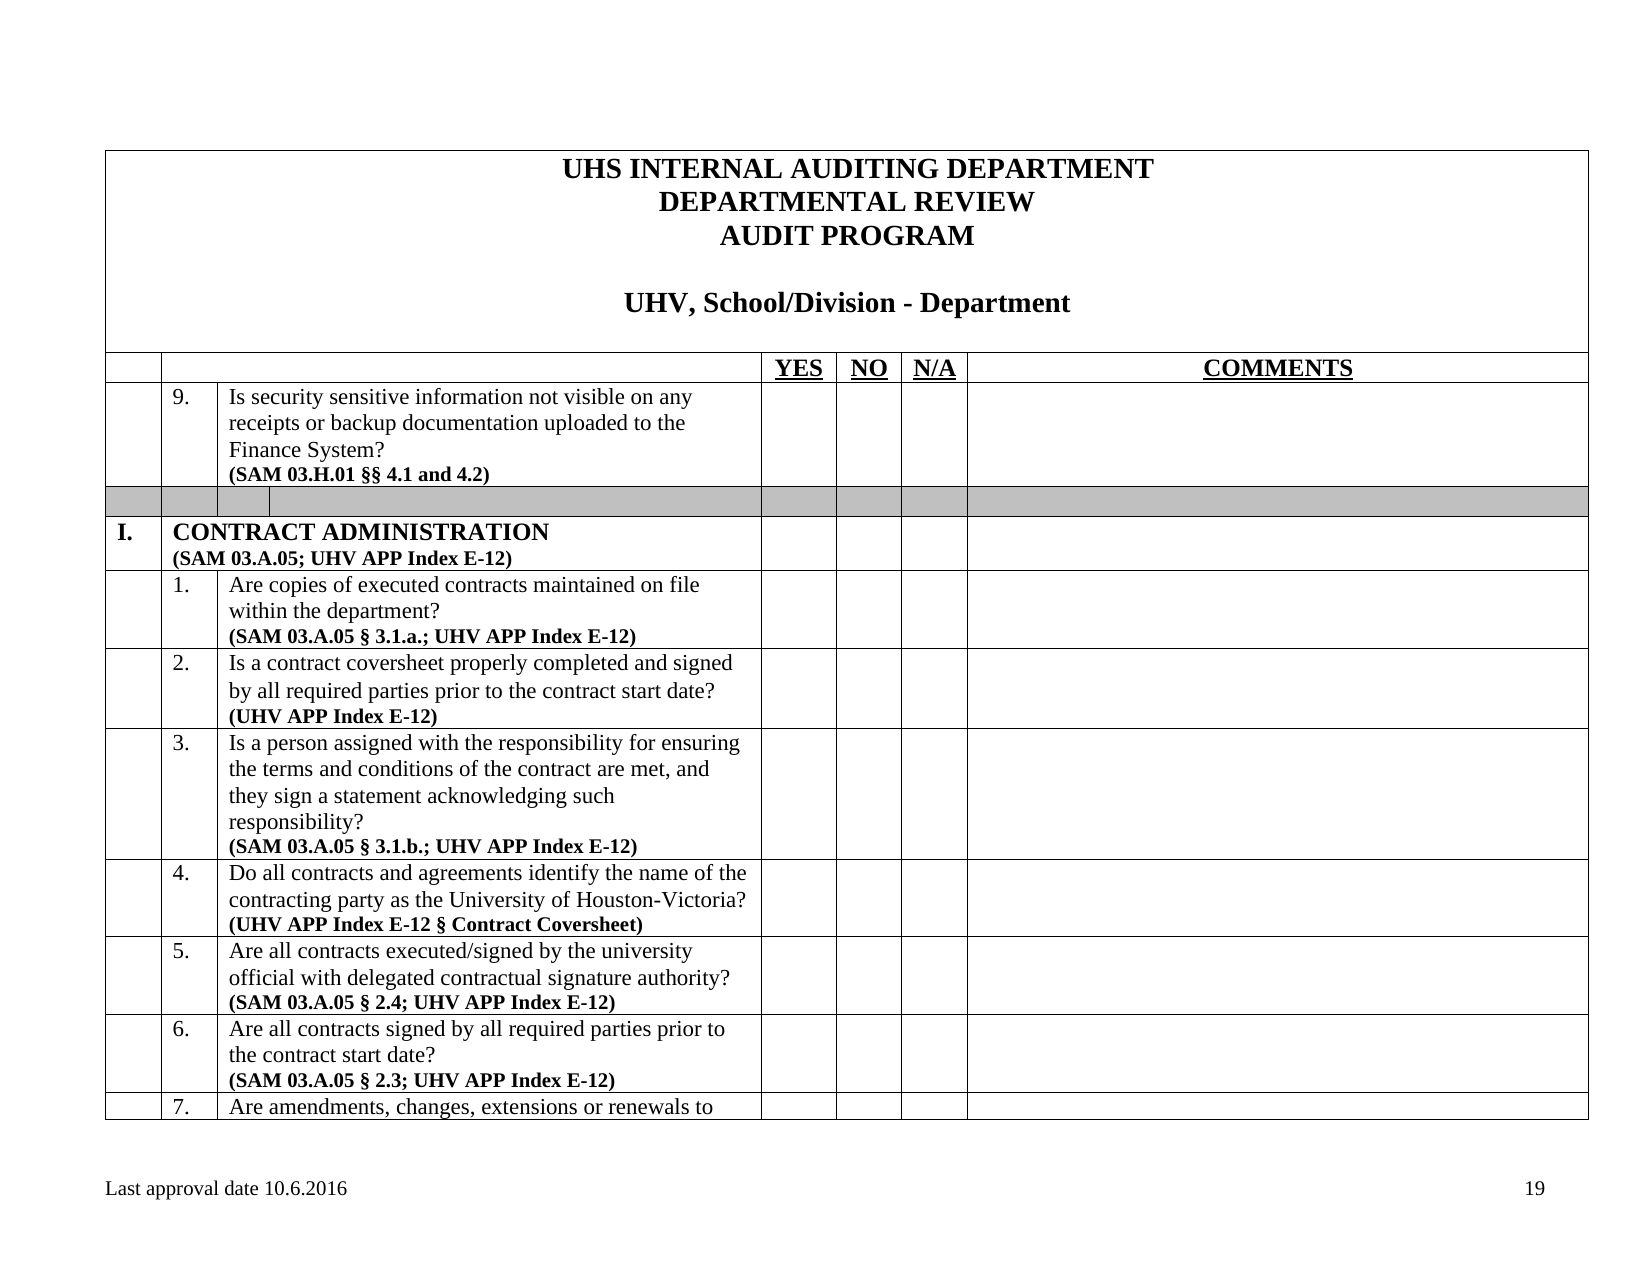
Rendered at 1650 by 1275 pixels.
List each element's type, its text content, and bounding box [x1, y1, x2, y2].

table_cell [762, 571, 836, 648]
table_cell [837, 937, 901, 1014]
table_cell [837, 517, 901, 570]
table_cell [968, 1093, 1588, 1119]
table_cell [837, 1015, 901, 1092]
table_cell [902, 1015, 967, 1092]
table_cell [762, 517, 836, 570]
table_cell 6. [162, 1015, 217, 1092]
table_cell I. [106, 517, 161, 570]
table_cell Is security sensitive information not visible on any receipts or backup documentation uploaded to the Finance System? (SAM 03.H.01 §§ 4.1 and 4.2) [218, 383, 761, 486]
table_cell [106, 353, 161, 382]
table_cell [762, 383, 836, 486]
table_cell [162, 487, 217, 516]
table_cell [902, 571, 967, 648]
table_cell 3. [162, 729, 217, 858]
table_cell Do all contracts and agreements identify the name of the contracting party as the University of Houston-Victoria? (UHV APP Index E-12 § Contract Coversheet) [218, 860, 761, 936]
table_cell [106, 649, 161, 728]
table_cell [968, 860, 1588, 936]
table_cell [162, 353, 761, 382]
table_cell [902, 383, 967, 486]
table_cell 4. [162, 860, 217, 936]
table_cell [106, 729, 161, 858]
table_cell [968, 649, 1588, 728]
table_cell Are all contracts executed/signed by the university official with delegated contractual signature authority? (SAM 03.A.05 § 2.4; UHV APP Index E-12) [218, 937, 761, 1014]
table_cell CONTRACT ADMINISTRATION (SAM 03.A.05; UHV APP Index E-12) [162, 517, 761, 570]
table_cell [218, 487, 269, 516]
table_cell [968, 571, 1588, 648]
table_cell [762, 729, 836, 858]
table_cell [106, 937, 161, 1014]
table_cell [762, 937, 836, 1014]
table_cell 2. [162, 649, 217, 728]
table_cell [837, 487, 901, 516]
table_cell 9. [162, 383, 217, 486]
table_cell YES [762, 353, 836, 382]
table_cell [762, 487, 836, 516]
table_cell [902, 487, 967, 516]
table_cell Are all contracts signed by all required parties prior to the contract start date? (SAM 03.A.05 § 2.3; UHV APP Index E-12) [218, 1015, 761, 1092]
table_cell [902, 1093, 967, 1119]
table_cell [837, 649, 901, 728]
table_cell [106, 1093, 161, 1119]
table_cell [762, 860, 836, 936]
table_cell [902, 649, 967, 728]
table_cell [837, 1093, 901, 1119]
table_cell [968, 1015, 1588, 1092]
table_cell [902, 729, 967, 858]
table_cell Is a contract coversheet properly completed and signed by all required parties prior to the contract start date? (UHV APP Index E-12) [218, 649, 761, 728]
table_cell [968, 729, 1588, 858]
table_cell 1. [162, 571, 217, 648]
table_cell [968, 517, 1588, 570]
table_cell [106, 487, 161, 516]
table_cell [837, 729, 901, 858]
table_cell [837, 571, 901, 648]
table_cell 5. [162, 937, 217, 1014]
table_cell Are copies of executed contracts maintained on file within the department? (SAM 03.A.05 § 3.1.a.; UHV APP Index E-12) [218, 571, 761, 648]
table_cell [968, 487, 1588, 516]
table_cell [106, 1015, 161, 1092]
table_cell [837, 383, 901, 486]
table_header UHS INTERNAL AUDITING DEPARTMENT DEPARTMENTAL REVIEW AUDIT PROGRAM UHV, School/Division - Department [106, 151, 1588, 352]
table_cell Is a person assigned with the responsibility for ensuring the terms and conditions of the contract are met, and they sign a statement acknowledging such responsibility? (SAM 03.A.05 § 3.1.b.; UHV APP Index E-12) [218, 729, 761, 858]
table_cell 7. [162, 1093, 217, 1119]
table_cell [762, 1093, 836, 1119]
table_cell [106, 571, 161, 648]
table_cell [762, 649, 836, 728]
table_cell [270, 487, 761, 516]
table_cell [902, 517, 967, 570]
table_cell [968, 383, 1588, 486]
table_cell [837, 860, 901, 936]
table_cell [106, 383, 161, 486]
table_cell [902, 860, 967, 936]
table_cell [762, 1015, 836, 1092]
table_cell [106, 860, 161, 936]
table_cell NO [837, 353, 901, 382]
table_cell [968, 937, 1588, 1014]
table_cell COMMENTS [968, 353, 1588, 382]
table_cell [902, 937, 967, 1014]
table_cell N/A [902, 353, 967, 382]
